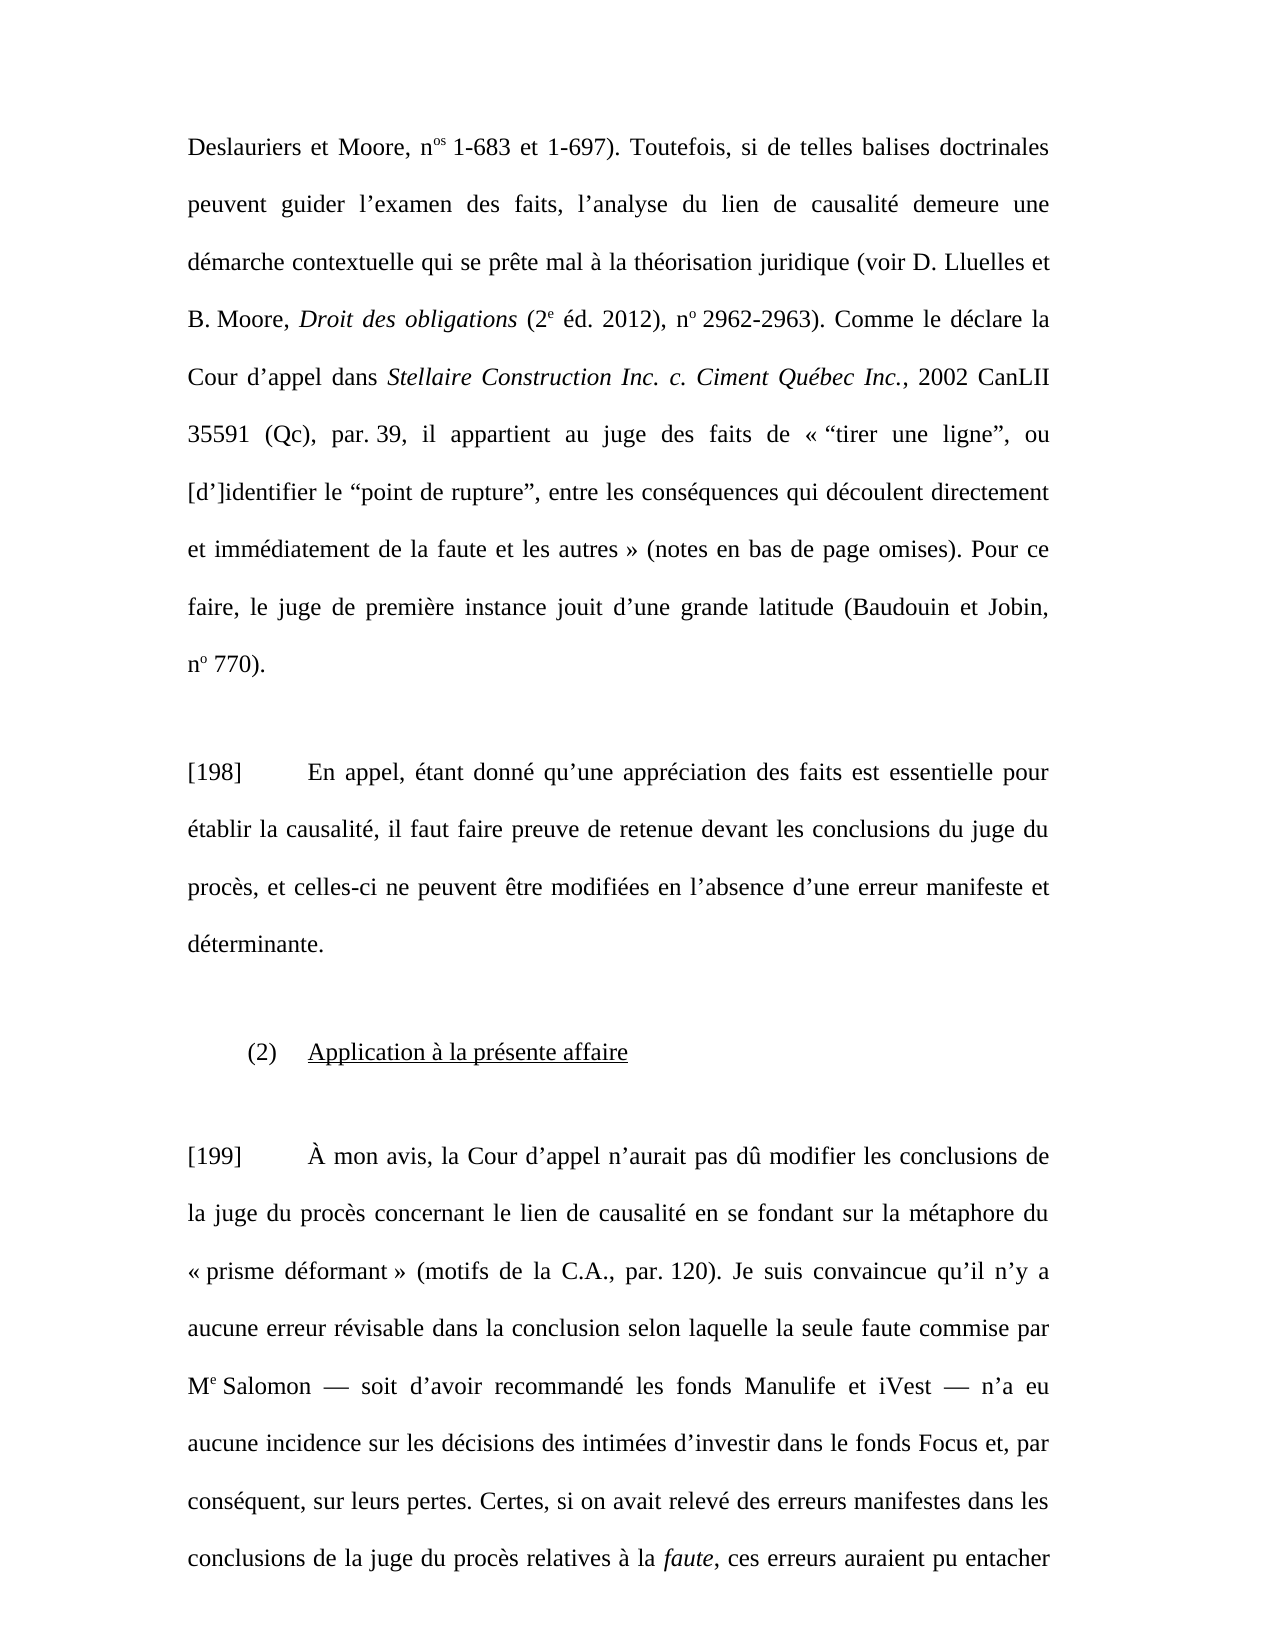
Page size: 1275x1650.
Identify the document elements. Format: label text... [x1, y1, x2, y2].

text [187, 1141, 1050, 1572]
text En appel, étant donné qu’une appréciation des faits est essentielle pour établir la causalité, il faut faire preuve de retenue devant les conclusions du juge du procès, et celles-ci ne peuvent être modifiées en l’absence d’une erreur manifeste et déterminante. [187, 757, 1050, 958]
title Application à la présente affaire [247, 1037, 1050, 1066]
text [187, 132, 1050, 678]
